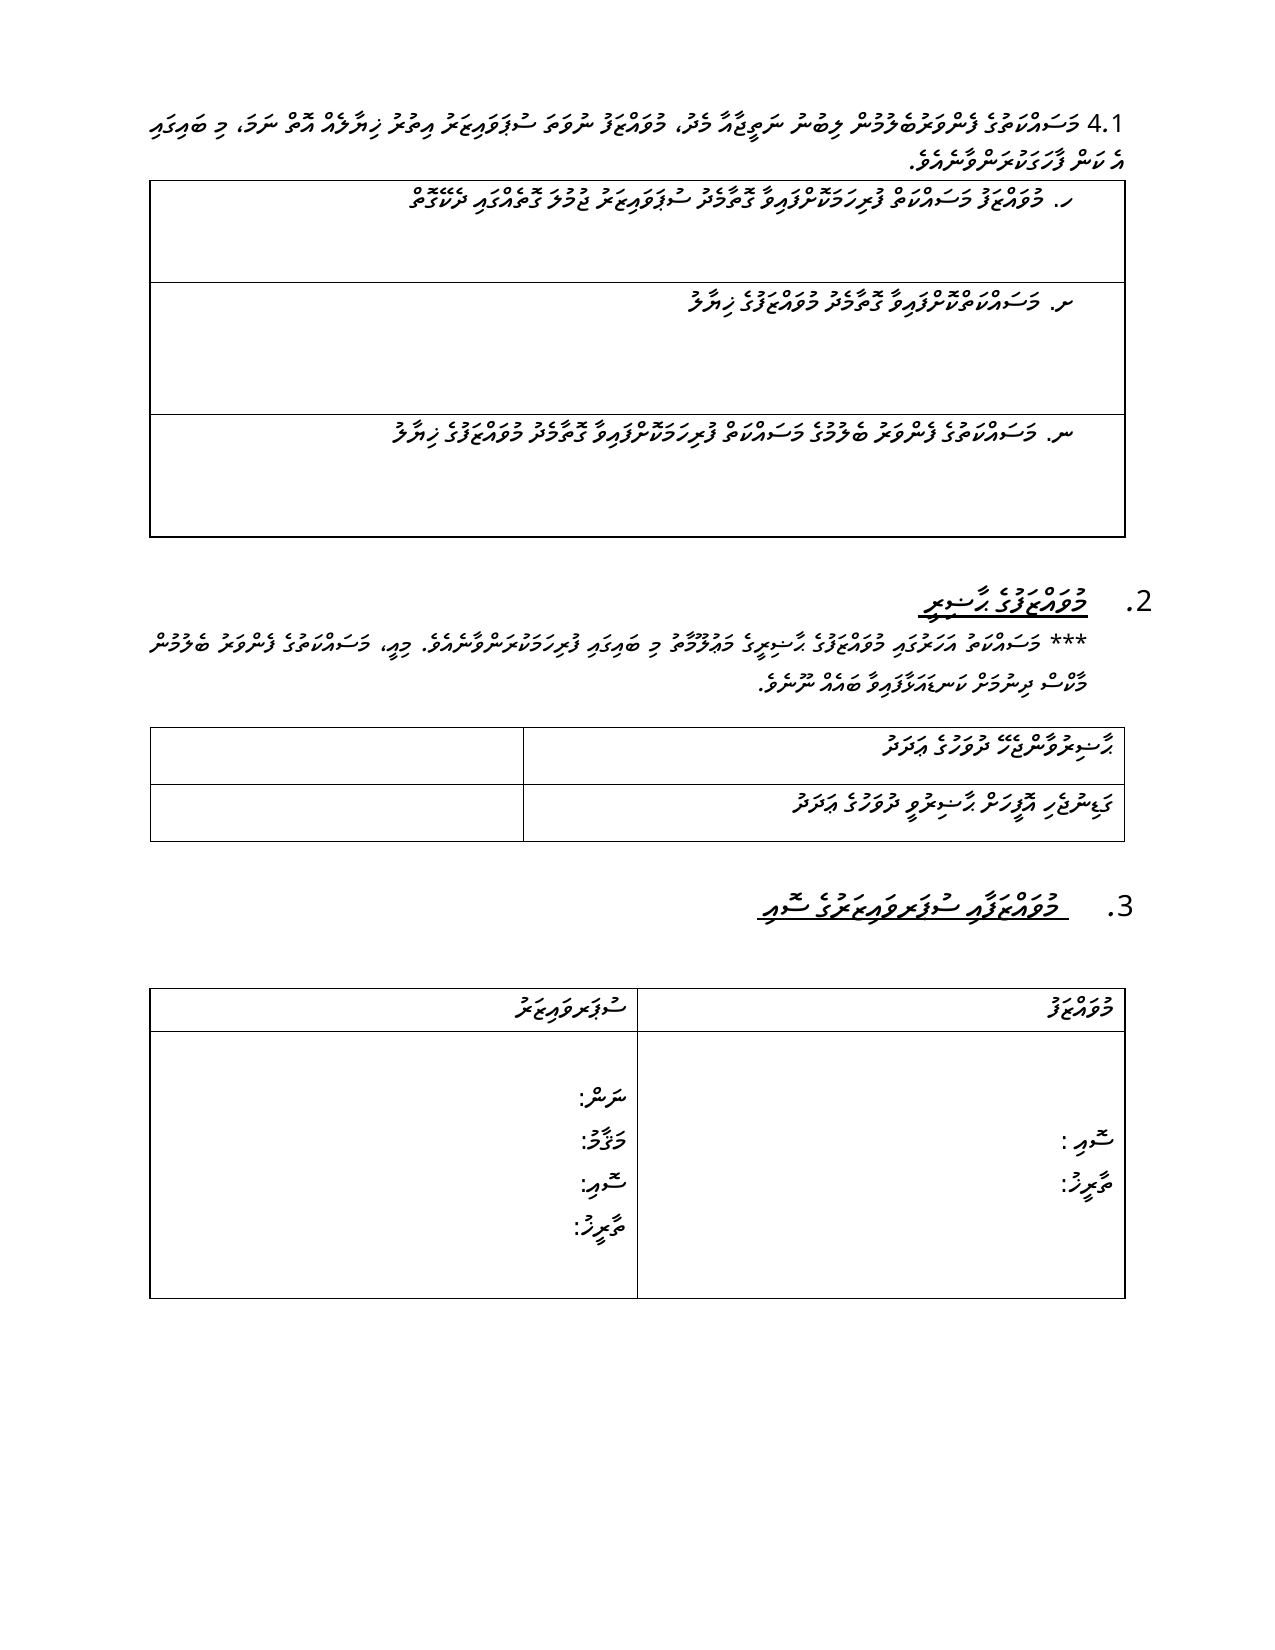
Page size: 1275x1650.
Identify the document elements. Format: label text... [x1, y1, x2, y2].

table_cell ނ. މަސައްކަތުގެ ފެންވަރު ބެލުމުގެ މަސައްކަތް ފުރިހަމަކޮށްފައިވާ ގޮތާމެދު މުވައްޒަފުގެ ޚިޔާލު [151, 415, 1124, 536]
table_cell ނަން: މަޤާމު: ސޮއި: ތާރީޚު: [151, 1032, 637, 1298]
table_header ސުޕަރވައިޒަރު [151, 989, 637, 1031]
table_cell ސޮއި : ތާރީޚު: [638, 1032, 1124, 1298]
table_header ޙާޟިރުވާންޖެހޭ ދުވަހުގެ ޢަދަދު [524, 728, 1124, 784]
list *** މަސައްކަތު އަހަރުގައި މުވައްޒަފުގެ ޙާޟިރީގެ މަޢުލޫމާތު މި ބައިގައި ފުރިހަމަކުރަންވާނެއެވެ. މިއީ، މަސައްކަތުގެ ފެންވަރު ބެލުމުން މާކްސް ދިނުމަށް ކަނޑައަޅާފައިވާ ބައެއް ނޫނެވެ. [150, 627, 1087, 701]
table_cell ގަޑިނުޖެހި އޮފީހަށް ޙާޟިރުވީ ދުވަހުގެ ޢަދަދު [524, 785, 1124, 841]
text 4.1 މަސައްކަތުގެ ފެންވަރުބެލުމުން ލިބުނު ނަތީޖާއާ މެދު، މުވައްޒަފު ނުވަތަ ސުޕަވައިޒަރު އިތުރު ޚިޔާލެއް އޮތް ނަމަ، މި ބައިގައި އެ ކަން ފާހަގަކުރަންވާނެއެވެ. [150, 105, 1125, 180]
list މުވައްޒަފާއި ސުޕަރވައިޒަރުގެ ސޮއި [150, 885, 1106, 928]
table_cell [151, 785, 523, 841]
table_header ހ. މުވައްޒަފު މަސައްކަތް ފުރިހަމަކޮށްފައިވާ ގޮތާމެދު ސުޕަވައިޒަރު ޖުމުލަ ގޮތެއްގައި ދެކޭގޮތް [151, 181, 1124, 282]
table_cell ށ. މަސައްކަތްކޮށްފައިވާ ގޮތާމެދު މުވައްޒަފުގެ ޚިޔާލު [151, 283, 1124, 413]
table_header [151, 728, 523, 784]
list މުވައްޒަފުގެ ޙާޟިރީ [150, 580, 1125, 624]
table_header މުވައްޒަފު [638, 989, 1124, 1031]
